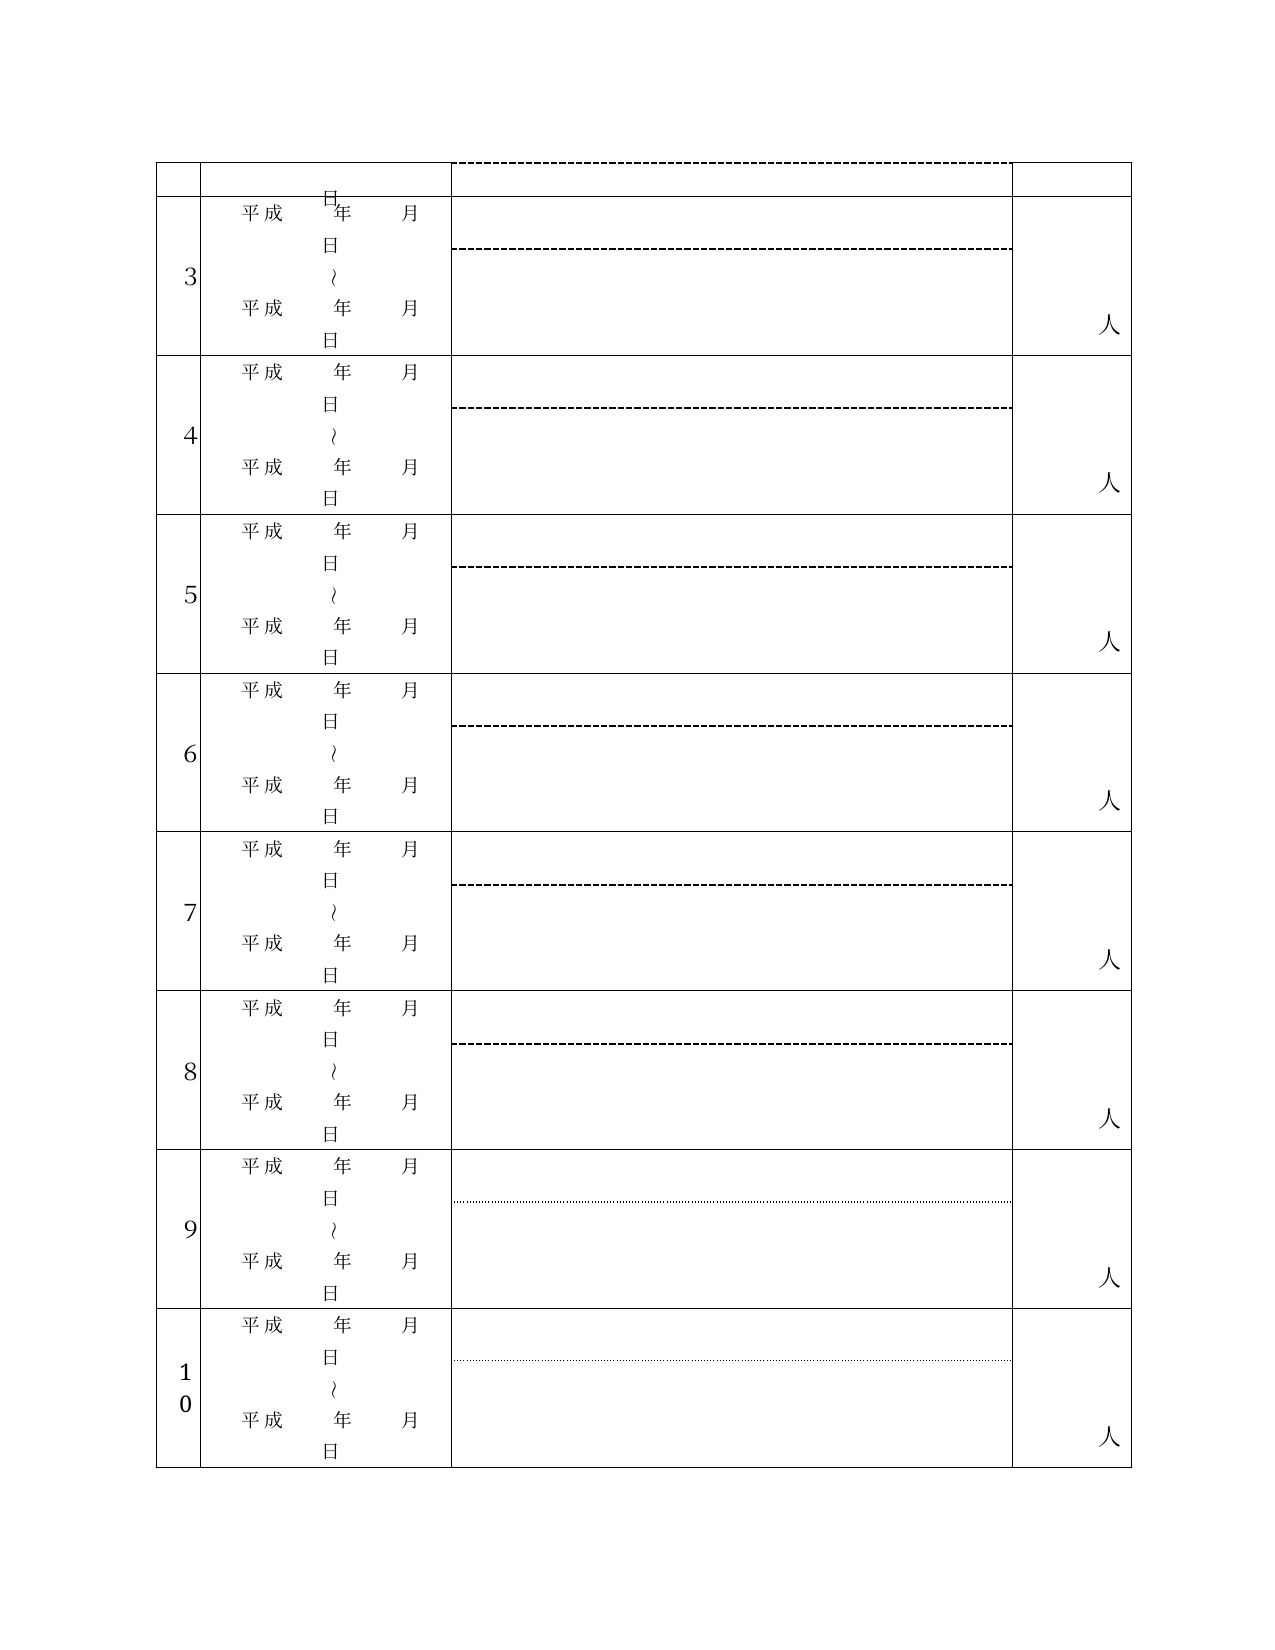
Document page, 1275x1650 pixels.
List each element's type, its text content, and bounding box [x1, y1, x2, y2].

table_cell 平成 年 月 日 ～ 平成 年 月 日 [201, 674, 451, 831]
table_cell ９ [157, 1150, 200, 1308]
table_cell ４ [157, 356, 200, 513]
table_cell 平成 年 月 日 ～ 平成 年 月 日 [201, 515, 451, 672]
table_cell [452, 674, 1012, 725]
table_cell 平成 年 月 日 ～ 平成 年 月 日 [201, 197, 451, 355]
table_cell [452, 356, 1012, 407]
table_cell [452, 1201, 1012, 1308]
table_cell 平成 年 月 日 ～ 平成 年 月 日 [201, 991, 451, 1149]
table_cell [452, 1309, 1012, 1360]
table_cell 人 [1013, 991, 1131, 1149]
table_cell ３ [157, 197, 200, 355]
table_cell [452, 884, 1012, 990]
table_cell 平成 年 月 日 ～ 平成 年 月 日 [201, 1150, 451, 1308]
table_cell [452, 832, 1012, 884]
table_cell 平成 年 月 日 ～ 平成 年 月 日 [201, 832, 451, 990]
table_cell [452, 197, 1012, 248]
table_cell 人 [1013, 1309, 1131, 1467]
table_cell ７ [157, 832, 200, 990]
table_cell 人 [1013, 832, 1131, 990]
table_cell [452, 1150, 1012, 1201]
table_cell 平成 年 月 日 ～ 平成 年 月 日 [201, 356, 451, 513]
table_cell 平成 年 月 日 ～ 平成 年 月 日 [201, 1309, 451, 1467]
table_cell [452, 162, 1012, 196]
table_cell [452, 515, 1012, 566]
table_cell 人 [1013, 356, 1131, 513]
table_cell ８ [157, 991, 200, 1149]
table_cell [452, 248, 1012, 355]
table_cell 人 [1013, 197, 1131, 355]
table_cell [452, 725, 1012, 831]
table_cell ５ [157, 515, 200, 672]
table_cell 人 [1013, 515, 1131, 672]
table_cell 人 [1013, 674, 1131, 831]
table_cell ６ [157, 674, 200, 831]
table_cell [452, 566, 1012, 672]
table_cell [452, 991, 1012, 1042]
table_cell [452, 407, 1012, 513]
table_cell [452, 1043, 1012, 1149]
table_cell [452, 1360, 1012, 1467]
table_cell 人 [1013, 1150, 1131, 1308]
table_cell 10 [157, 1309, 200, 1467]
